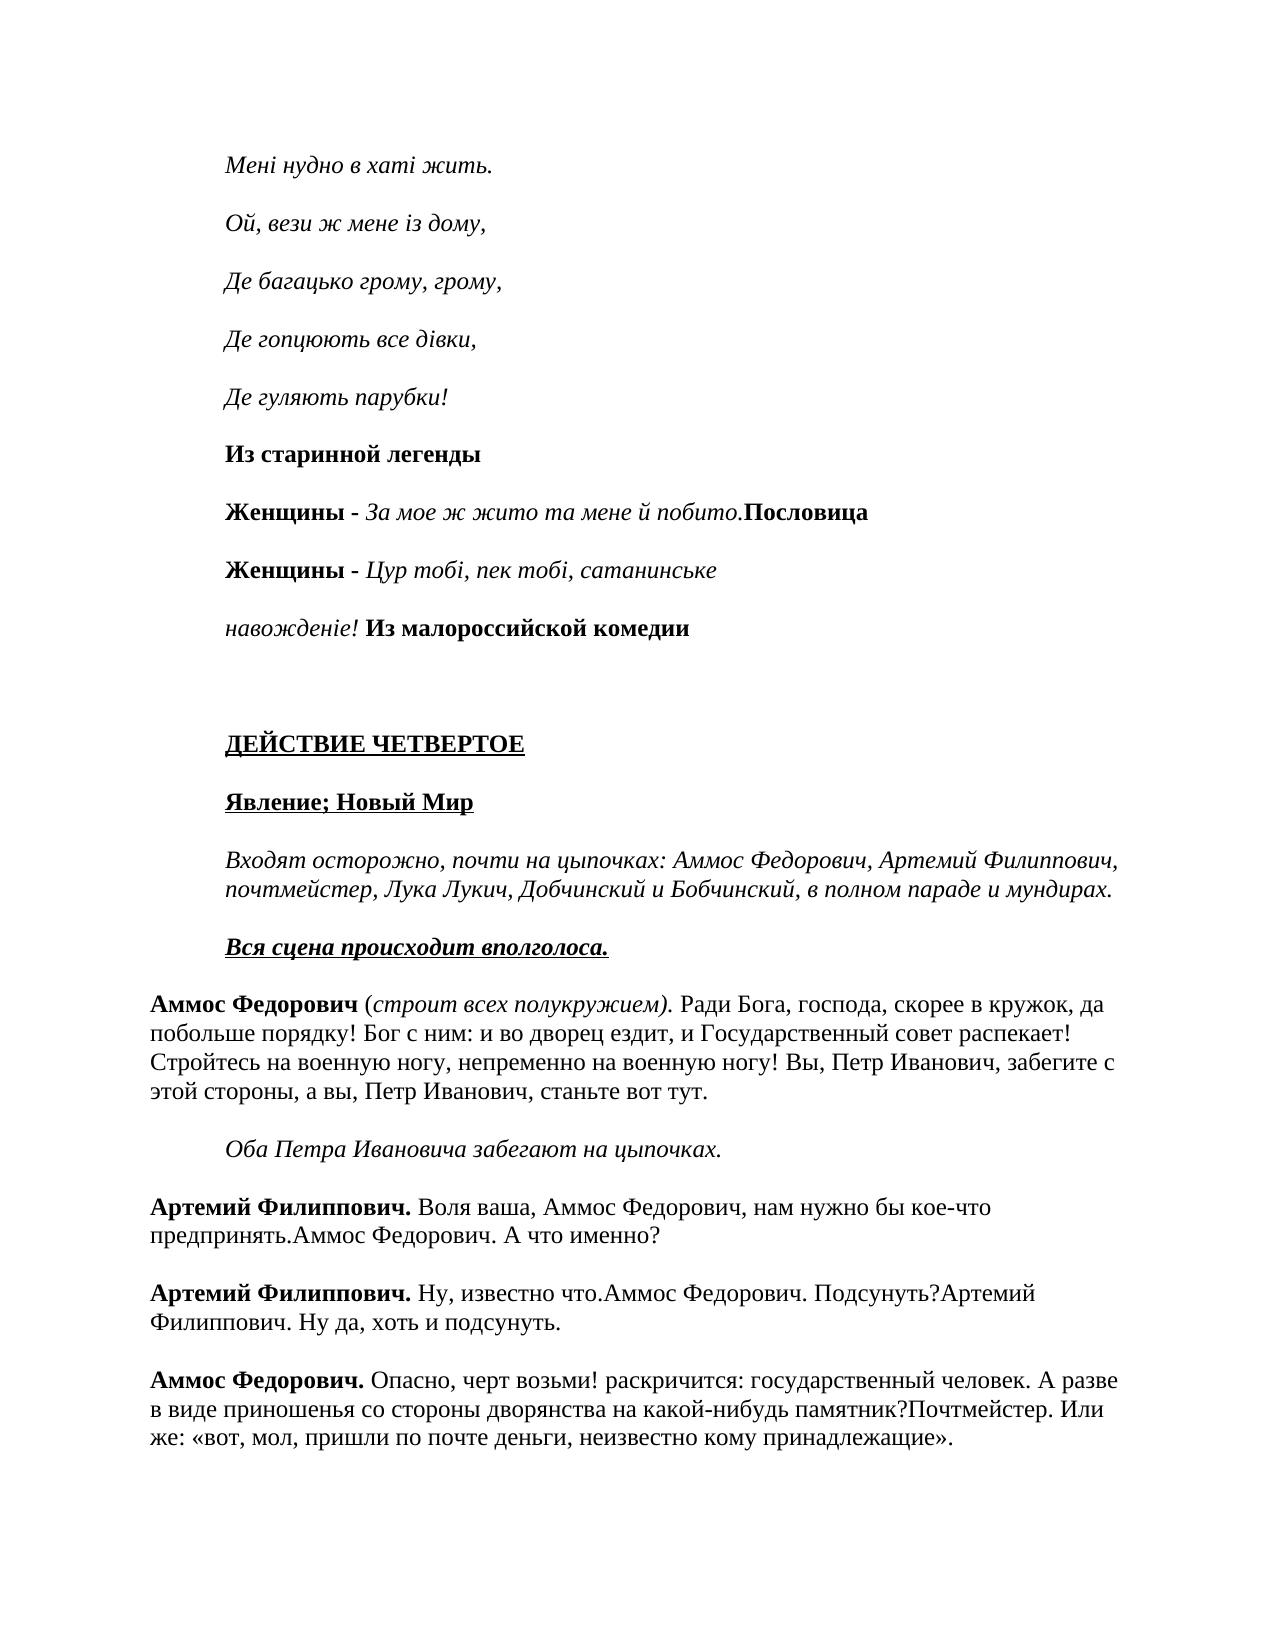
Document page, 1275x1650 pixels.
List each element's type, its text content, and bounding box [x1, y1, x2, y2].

text Ой, вези ж мене iз дому, [225, 208, 1125, 237]
text Из старинной легенды [225, 439, 1125, 468]
text Оба Петра Ивановича забегают на цыпочках. [225, 1134, 1125, 1162]
text Менi нудно в хатi жить. [225, 150, 1125, 179]
text Женщины - За мое ж жито та мене й побито.Пословица [225, 497, 1125, 526]
text Входят осторожно, почти на цыпочках: Аммос Федорович, Артемий Филиппович, почтмейстер, Лука Лукич, Добчинский и Бобчинский, в полном параде и мундирах. [225, 845, 1125, 902]
text Де гопцюють все дiвки, [225, 324, 1125, 352]
text Вся сцена происходит вполголоса. [225, 932, 1125, 960]
text Аммос Федорович. Опасно, черт возьми! раскричится: государственный человек. А разве в виде приношенья со стороны дворянства на какой-нибудь памятник?Почтмейстер. Или же: «вот, мол, пришли по почте деньги, неизвестно кому принадлежащие». [150, 1365, 1125, 1451]
text Артемий Филиппович. Воля ваша, Аммос Федорович, нам нужно бы кое-что предпринять.Аммос Федорович. А что именно? [150, 1192, 1125, 1249]
text Де гуляють парубки! [225, 382, 1125, 410]
text Артемий Филиппович. Ну, известно что.Аммос Федорович. Подсунуть?Артемий Филиппович. Ну да, хоть и подсунуть. [150, 1278, 1125, 1336]
text ДЕЙСТВИЕ ЧЕТВЕРТОЕ [225, 729, 1125, 758]
text Де багацько грому, грому, [225, 266, 1125, 294]
text Явление; Новый Мир [225, 787, 1125, 816]
text навожденiе! Из малороссийской комедии [225, 613, 1125, 642]
text Аммос Федорович (строит всех полукружием). Ради Бога, господа, скорее в кружок, да побольше порядку! Бог с ним: и во дворец ездит, и Государственный совет распекает! Стройтесь на военную ногу, непременно на военную ногу! Вы, Петр Иванович, забегите с этой стороны, а вы, Петр Иванович, станьте вот тут. [150, 989, 1125, 1104]
text Женщины - Цур тобi, пек тобi, сатанинське [225, 555, 1125, 584]
